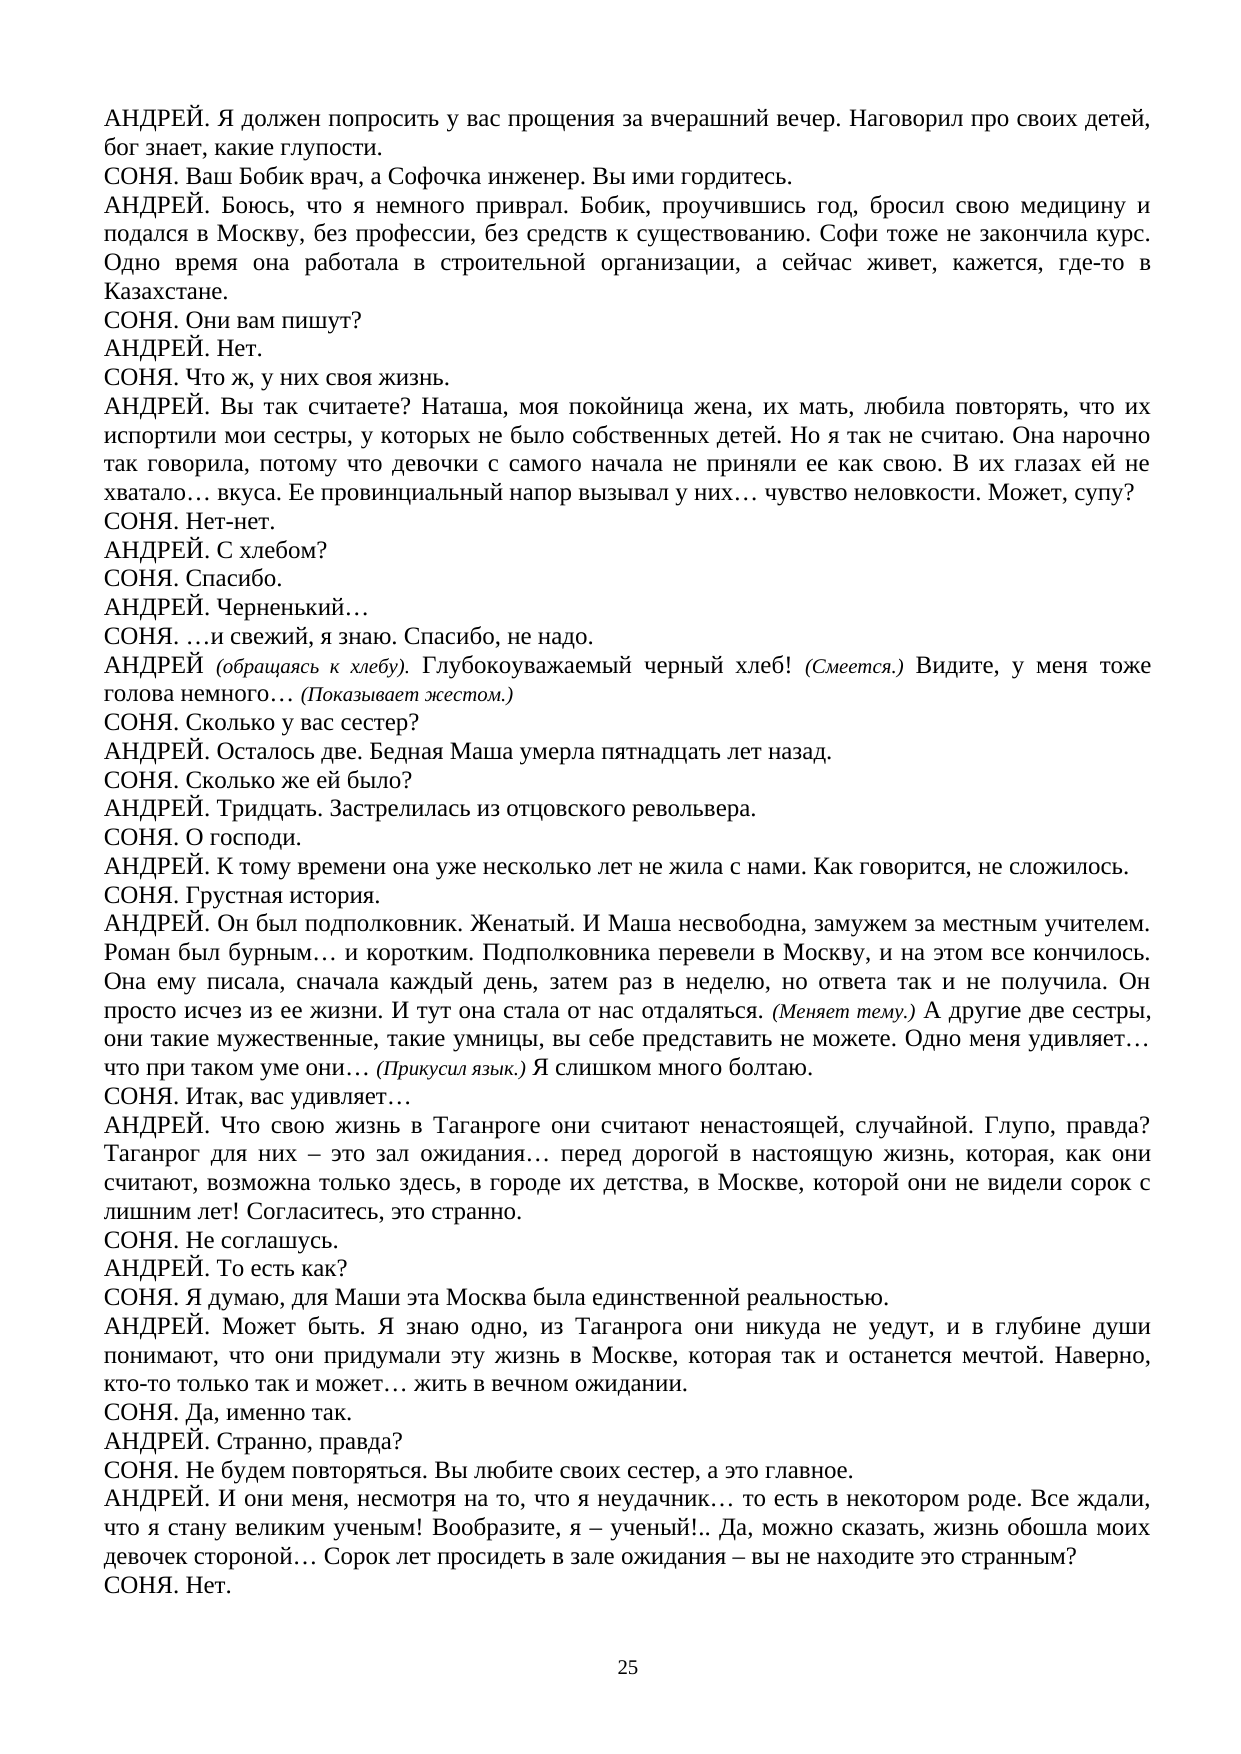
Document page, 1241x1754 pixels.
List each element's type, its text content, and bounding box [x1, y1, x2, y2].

text АНДРЕЙ. И они меня, несмотря на то, что я неудачник… то есть в некотором роде. Все ждали, что я стану великим ученым! Вообразите, я – ученый!.. Да, можно сказать, жизнь обошла моих девочек стороной… Сорок лет просидеть в зале ожидания – вы не находите это странным? [103, 1483, 1152, 1570]
text АНДРЕЙ. К тому времени она уже несколько лет не жила с нами. Как говорится, не сложилось. [103, 851, 1152, 880]
text АНДРЕЙ. Боюсь, что я немного приврал. Бобик, проучившись год, бросил свою медицину и подался в Москву, без профессии, без средств к существованию. Софи тоже не закончила курс. Одно время она работала в строительной организации, а сейчас живет, кажется, где-то в Казахстане. [103, 190, 1152, 305]
text АНДРЕЙ. То есть как? [103, 1253, 1152, 1282]
text СОНЯ. Итак, вас удивляет… [103, 1081, 1152, 1110]
text АНДРЕЙ. Черненький… [103, 592, 1152, 621]
text АНДРЕЙ. Вы так считаете? Наташа, моя покойница жена, их мать, любила повторять, что их испортили мои сестры, у которых не было собственных детей. Но я так не считаю. Она нарочно так говорила, потому что девочки с самого начала не приняли ее как свою. В их глазах ей не хватало… вкуса. Ее провинциальный напор вызывал у них… чувство неловкости. Может, супу? [103, 391, 1152, 506]
text СОНЯ. Не соглашусь. [103, 1225, 1152, 1253]
text АНДРЕЙ (обращаясь к хлебу). Глубокоуважаемый черный хлеб! (Смеется.) Видите, у меня тоже голова немного… (Показывает жестом.) [103, 650, 1152, 707]
text СОНЯ. Я думаю, для Маши эта Москва была единственной реальностью. [103, 1282, 1152, 1311]
text СОНЯ. Нет-нет. [103, 506, 1152, 535]
text АНДРЕЙ. Он был подполковник. Женатый. И Маша несвободна, замужем за местным учителем. Роман был бурным… и коротким. Подполковника перевели в Москву, и на этом все кончилось. Она ему писала, сначала каждый день, затем раз в неделю, но ответа так и не получила. Он просто исчез из ее жизни. И тут она стала от нас отдаляться. (Меняет тему.) А другие две сестры, они такие мужественные, такие умницы, вы себе представить не можете. Одно меня удивляет… что при таком уме они… (Прикусил язык.) Я слишком много болтаю. [103, 908, 1152, 1081]
text СОНЯ. Нет. [103, 1570, 1152, 1598]
text СОНЯ. Сколько же ей было? [103, 765, 1152, 793]
text СОНЯ. …и свежий, я знаю. Спасибо, не надо. [103, 621, 1152, 650]
text АНДРЕЙ. Может быть. Я знаю одно, из Таганрога они никуда не уедут, и в глубине души понимают, что они придумали эту жизнь в Москве, которая так и останется мечтой. Наверно, кто-то только так и может… жить в вечном ожидании. [103, 1311, 1152, 1397]
text СОНЯ. Не будем повторяться. Вы любите своих сестер, а это главное. [103, 1455, 1152, 1483]
text СОНЯ. Они вам пишут? [103, 305, 1152, 333]
text СОНЯ. Спасибо. [103, 563, 1152, 592]
text СОНЯ. Да, именно так. [103, 1397, 1152, 1426]
text СОНЯ. Грустная история. [103, 880, 1152, 908]
text АНДРЕЙ. Странно, правда? [103, 1426, 1152, 1455]
text АНДРЕЙ. Нет. [103, 333, 1152, 362]
text АНДРЕЙ. С хлебом? [103, 535, 1152, 563]
text АНДРЕЙ. Тридцать. Застрелилась из отцовского револьвера. [103, 793, 1152, 822]
text СОНЯ. Что ж, у них своя жизнь. [103, 362, 1152, 391]
text АНДРЕЙ. Что свою жизнь в Таганроге они считают ненастоящей, случайной. Глупо, правда? Таганрог для них – это зал ожидания… перед дорогой в настоящую жизнь, которая, как они считают, возможна только здесь, в городе их детства, в Москве, которой они не видели сорок с лишним лет! Согласитесь, это странно. [103, 1110, 1152, 1225]
text АНДРЕЙ. Осталось две. Бедная Маша умерла пятнадцать лет назад. [103, 736, 1152, 765]
text СОНЯ. Сколько у вас сестер? [103, 707, 1152, 736]
text АНДРЕЙ. Я должен попросить у вас прощения за вчерашний вечер. Наговорил про своих детей, бог знает, какие глупости. [103, 103, 1152, 161]
text СОНЯ. Ваш Бобик врач, а Софочка инженер. Вы ими гордитесь. [103, 161, 1152, 190]
text СОНЯ. О господи. [103, 822, 1152, 851]
